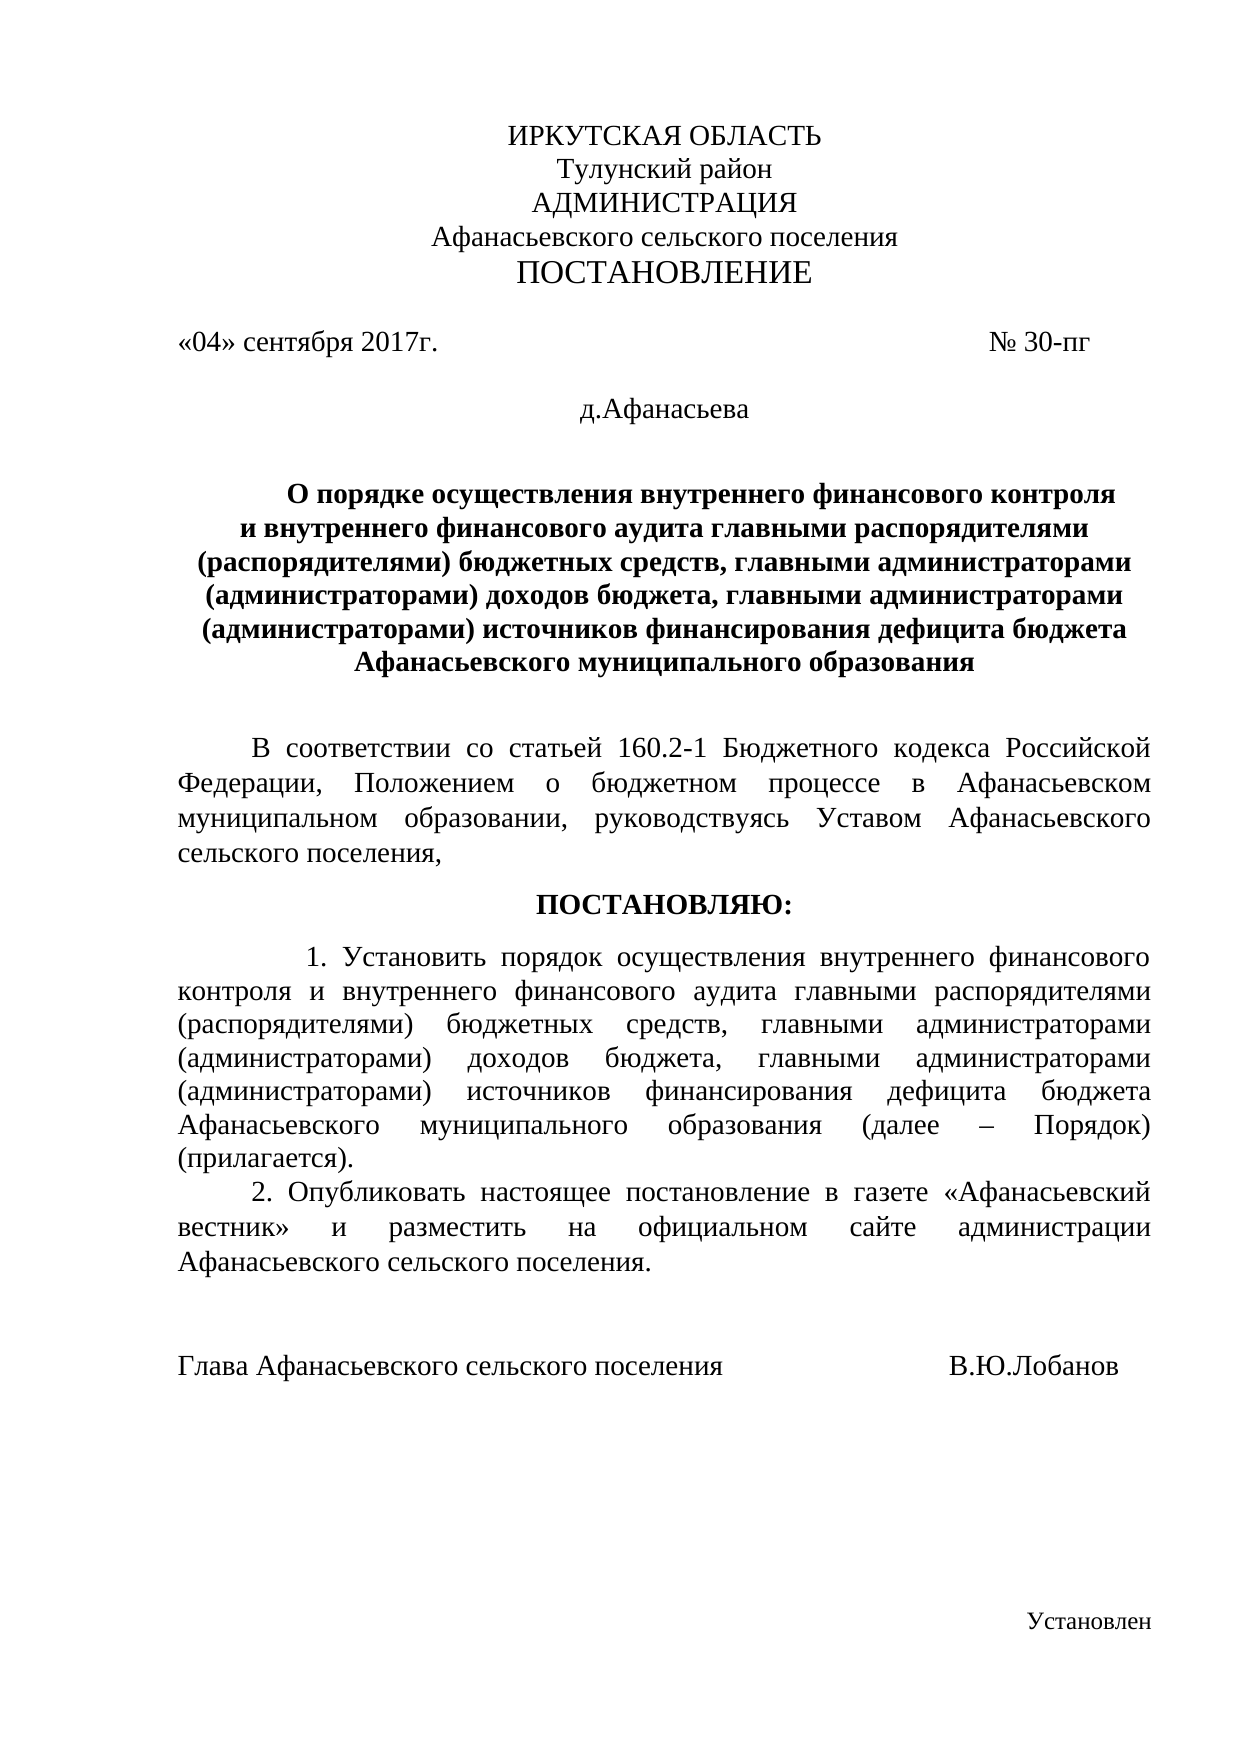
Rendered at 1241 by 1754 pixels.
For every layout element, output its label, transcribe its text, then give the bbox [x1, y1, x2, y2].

text Афанасьевского сельского поселения [177, 219, 1152, 252]
text ПОСТАНОВЛЯЮ: [177, 887, 1152, 921]
text и внутреннего финансового аудита главными распорядителями (распорядителями) бюджетных средств, главными администраторами (администраторами) доходов бюджета, главными администраторами (администраторами) источников финансирования дефицита бюджета Афанасьевского муниципального образования [177, 510, 1152, 678]
text д.Афанасьева [177, 391, 1152, 425]
text В соответствии со статьей 160.2-1 Бюджетного кодекса Российской Федерации, Положением о бюджетном процессе в Афанасьевском муниципальном образовании, руководствуясь Уставом Афанасьевского сельского поселения, [177, 730, 1152, 869]
text ПОСТАНОВЛЕНИЕ [177, 252, 1152, 291]
text 2. Опубликовать настоящее постановление в газете «Афанасьевский вестник» и разместить на официальном сайте администрации Афанасьевского сельского поселения. [177, 1174, 1152, 1278]
text 1. Установить порядок осуществления внутреннего финансового контроля и внутреннего финансового аудита главными распорядителями (распорядителями) бюджетных средств, главными администраторами (администраторами) доходов бюджета, главными администраторами (администраторами) источников финансирования дефицита бюджета Афанасьевского муниципального образования (далее – Порядок) (прилагается). [177, 939, 1152, 1174]
text Глава Афанасьевского сельского поселения В.Ю.Лобанов [177, 1348, 1152, 1382]
text О порядке осуществления внутреннего финансового контроля [177, 477, 1152, 510]
text АДМИНИСТРАЦИЯ [177, 185, 1152, 219]
text Установлен [177, 1606, 1152, 1635]
text Тулунский район [177, 152, 1152, 185]
text «04» сентября 2017г. № 30-пг [177, 324, 1152, 358]
text ИРКУТСКАЯ ОБЛАСТЬ [177, 118, 1152, 152]
